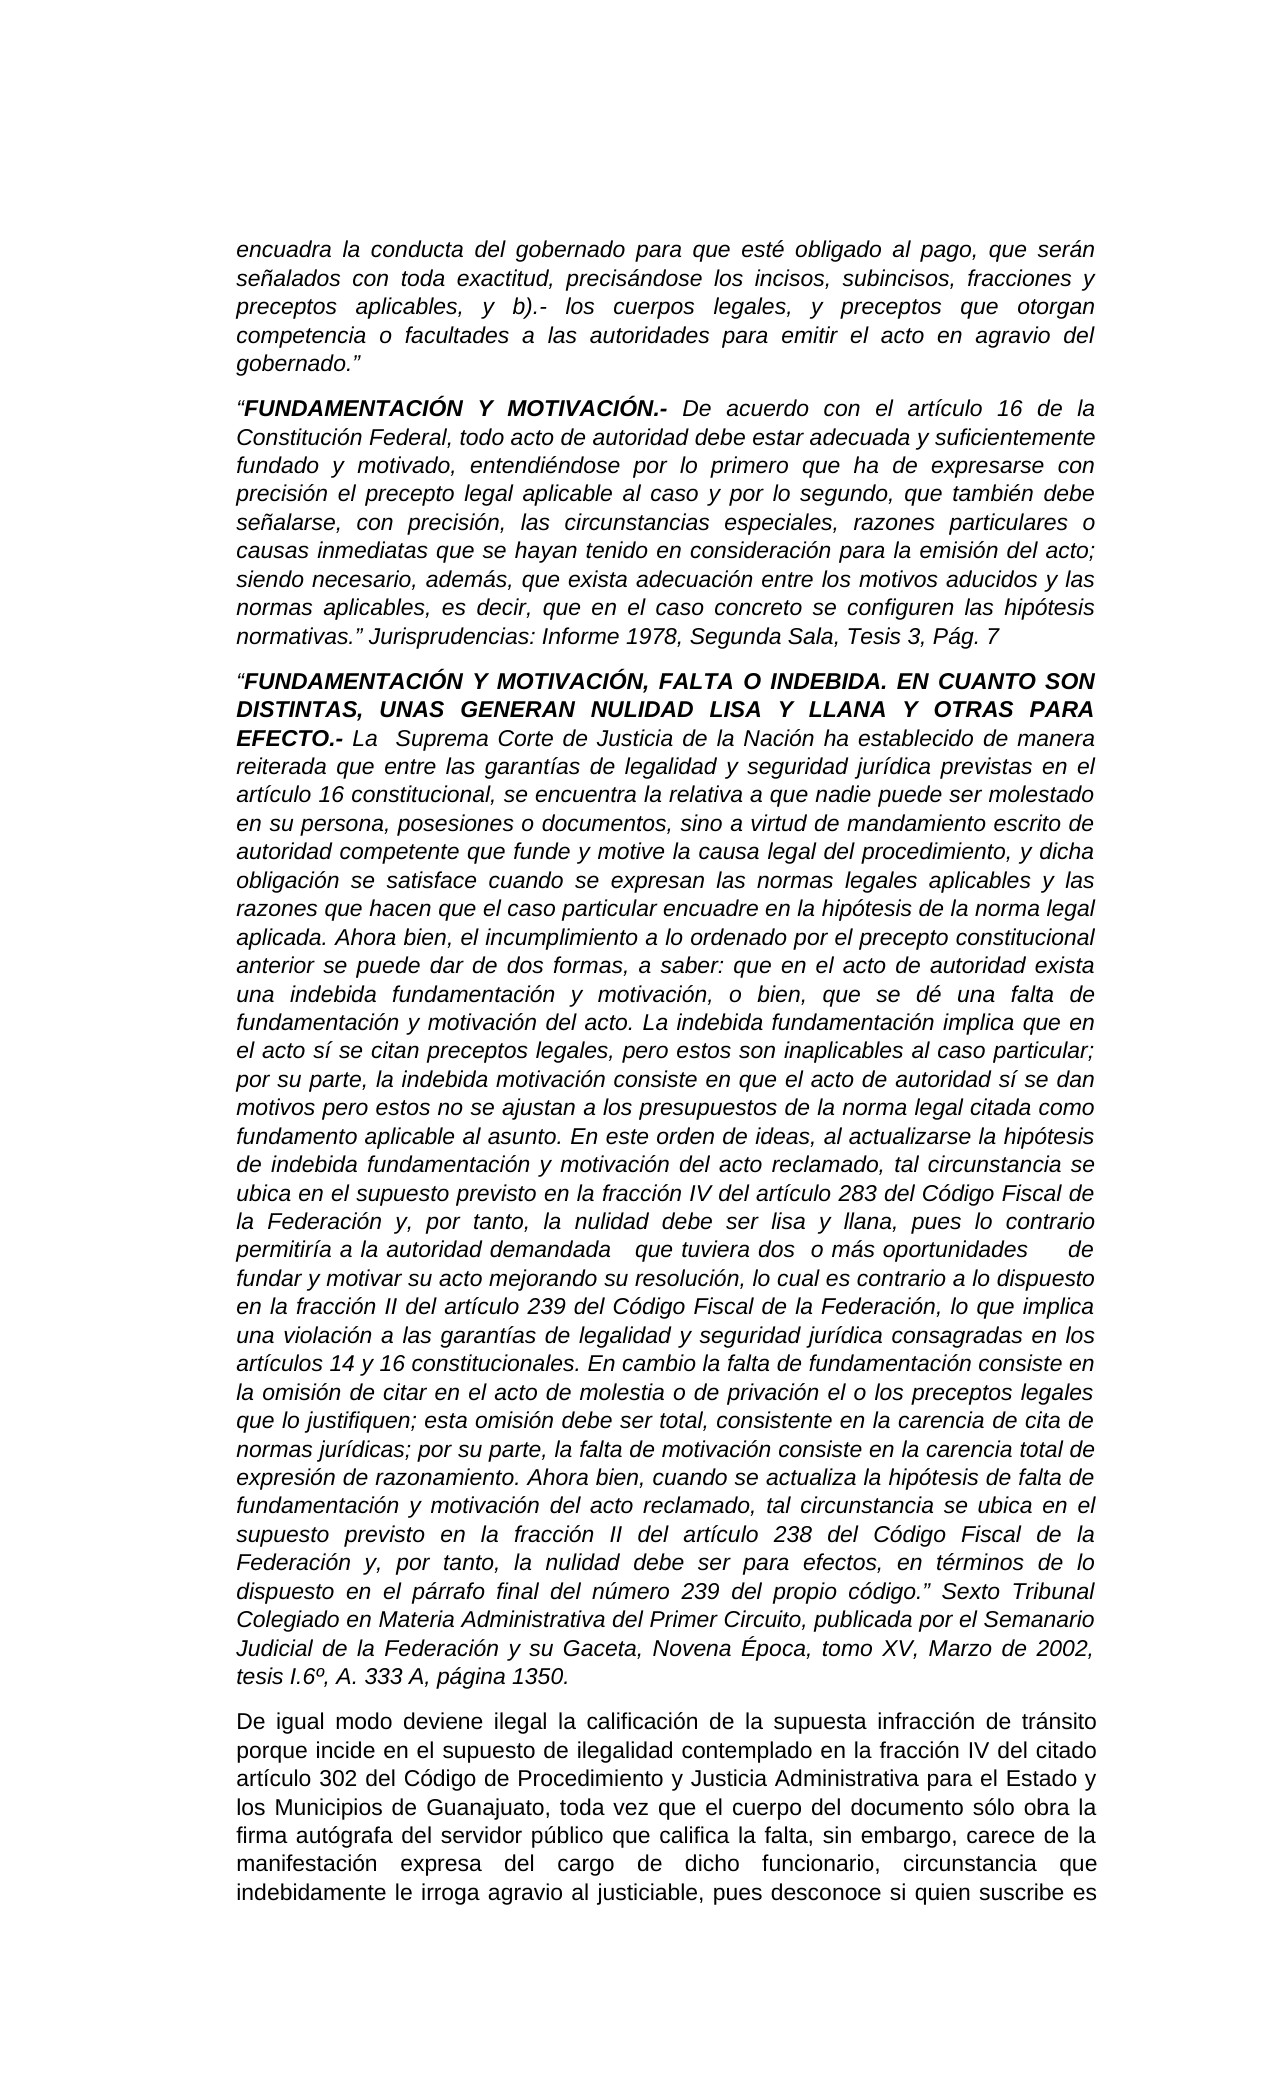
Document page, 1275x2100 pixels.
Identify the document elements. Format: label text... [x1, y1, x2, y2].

text “FUNDAMENTACIÓN Y MOTIVACIÓN, FALTA O INDEBIDA. EN CUANTO SON DISTINTAS, UNAS GENERAN NULIDAD LISA Y LLANA Y OTRAS PARA EFECTO.- La Suprema Corte de Justicia de la Nación ha establecido de manera reiterada que entre las garantías de legalidad y seguridad jurídica previstas en el artículo 16 constitucional, se encuentra la relativa a que nadie puede ser molestado en su persona, posesiones o documentos, sino a virtud de mandamiento escrito de autoridad competente que funde y motive la causa legal del procedimiento, y dicha obligación se satisface cuando se expresan las normas legales aplicables y las razones que hacen que el caso particular encuadre en la hipótesis de la norma legal aplicada. Ahora bien, el incumplimiento a lo ordenado por el precepto constitucional anterior se puede dar de dos formas, a saber: que en el acto de autoridad exista una indebida fundamentación y motivación, o bien, que se dé una falta de fundamentación y motivación del acto. La indebida fundamentación implica que en el acto sí se citan preceptos legales, pero estos son inaplicables al caso particular; por su parte, la indebida motivación consiste en que el acto de autoridad sí se dan motivos pero estos no se ajustan a los presupuestos de la norma legal citada como fundamento aplicable al asunto. En este orden de ideas, al actualizarse la hipótesis de indebida fundamentación y motivación del acto reclamado, tal circunstancia se ubica en el supuesto previsto en la fracción IV del artículo 283 del Código Fiscal de la Federación y, por tanto, la nulidad debe ser lisa y llana, pues lo contrario permitiría a la autoridad demandada que tuviera dos o más oportunidades de fundar y motivar su acto mejorando su resolución, lo cual es contrario a lo dispuesto en la fracción II del artículo 239 del Código Fiscal de la Federación, lo que implica una violación a las garantías de legalidad y seguridad jurídica consagradas en los artículos 14 y 16 constitucionales. En cambio la falta de fundamentación consiste en la omisión de citar en el acto de molestia o de privación el o los preceptos legales que lo justifiquen; esta omisión debe ser total, consistente en la carencia de cita de normas jurídicas; por su parte, la falta de motivación consiste en la carencia total de expresión de razonamiento. Ahora bien, cuando se actualiza la hipótesis de falta de fundamentación y motivación del acto reclamado, tal circunstancia se ubica en el supuesto previsto en la fracción II del artículo 238 del Código Fiscal de la Federación y, por tanto, la nulidad debe ser para efectos, en términos de lo dispuesto en el párrafo final del número 239 del propio código.” Sexto Tribunal Colegiado en Materia Administrativa del Primer Circuito, publicada por el Semanario Judicial de la Federación y su Gaceta, Novena Época, tomo XV, Marzo de 2002, tesis I.6º, A. 333 A, página 1350. [236, 668, 1098, 1689]
text “FUNDAMENTACIÓN Y MOTIVACIÓN.- De acuerdo con el artículo 16 de la Constitución Federal, todo acto de autoridad debe estar adecuada y suficientemente fundado y motivado, entendiéndose por lo primero que ha de expresarse con precisión el precepto legal aplicable al caso y por lo segundo, que también debe señalarse, con precisión, las circunstancias especiales, razones particulares o causas inmediatas que se hayan tenido en consideración para la emisión del acto; siendo necesario, además, que exista adecuación entre los motivos aducidos y las normas aplicables, es decir, que en el caso concreto se configuren las hipótesis normativas.” Jurisprudencias: Informe 1978, Segunda Sala, Tesis 3, Pág. 7 [236, 395, 1098, 649]
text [236, 1708, 1098, 1905]
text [236, 236, 1098, 376]
